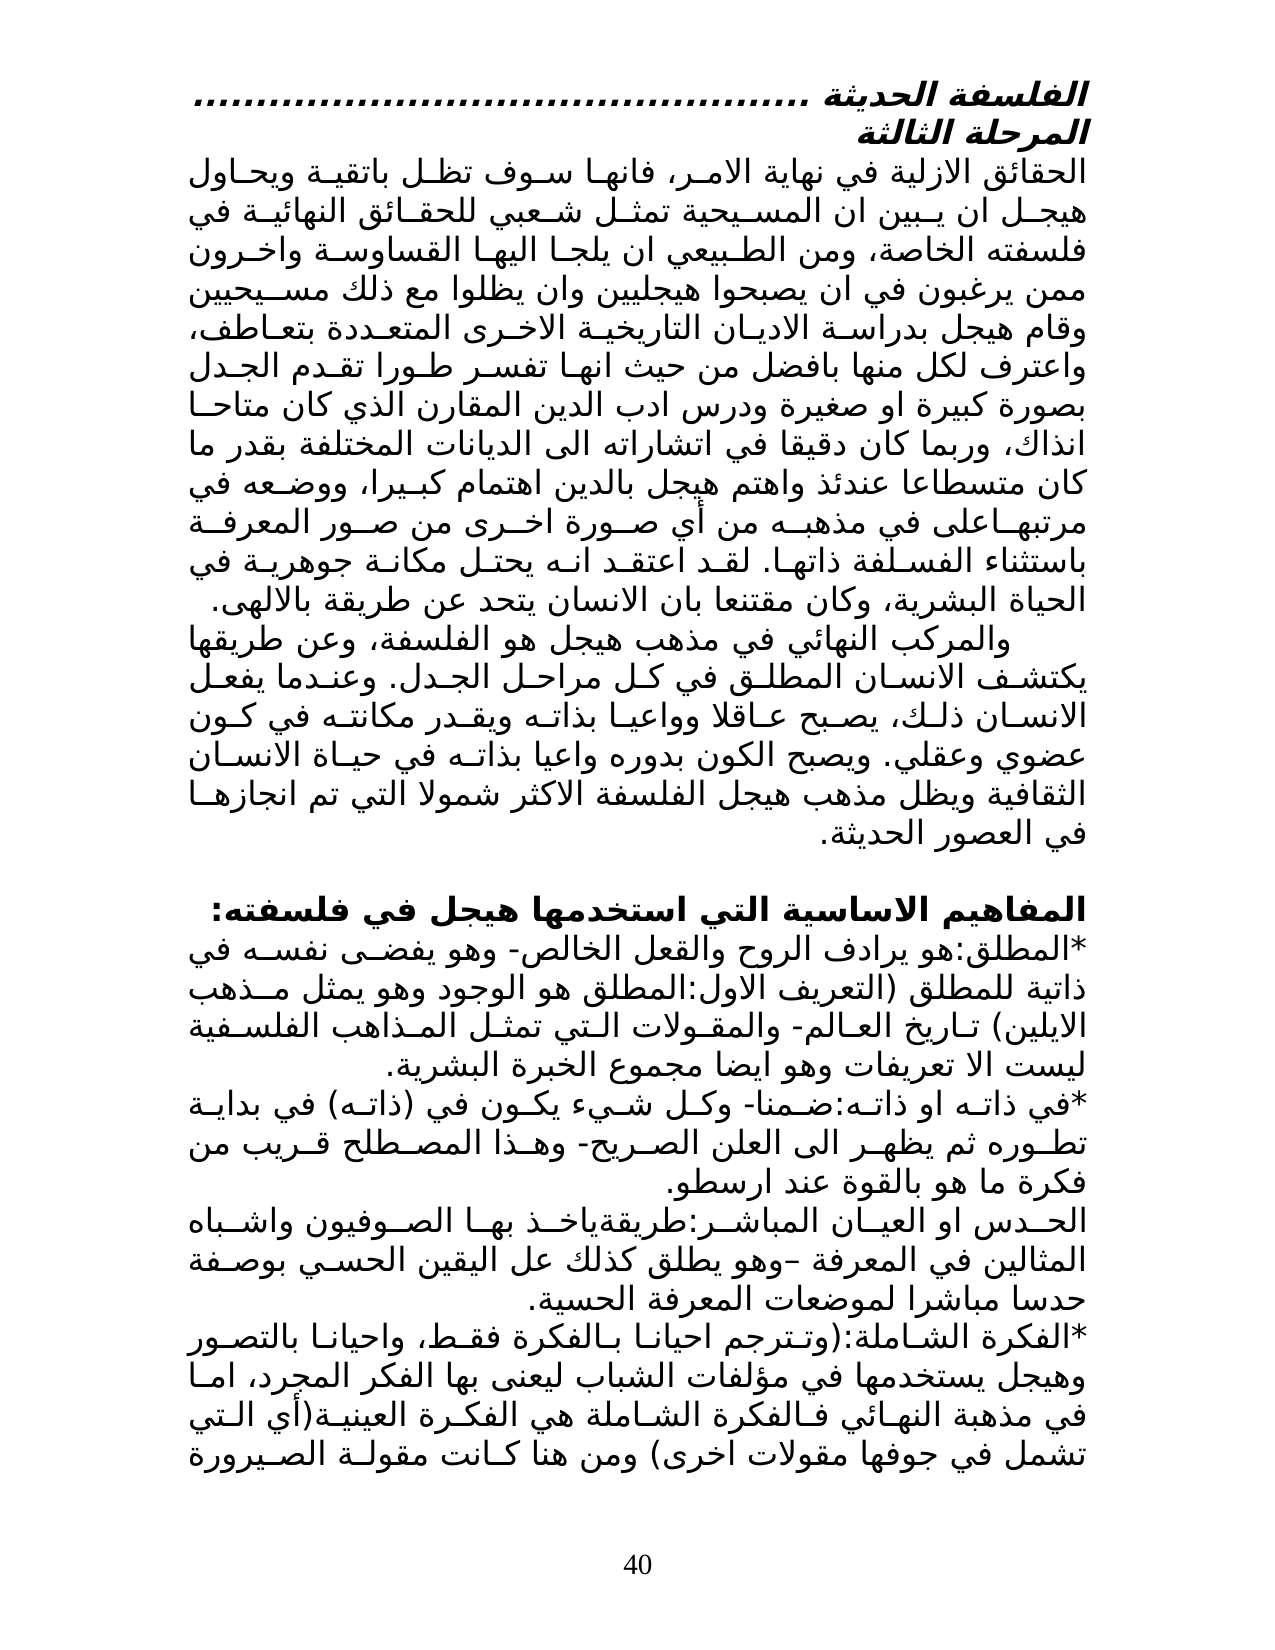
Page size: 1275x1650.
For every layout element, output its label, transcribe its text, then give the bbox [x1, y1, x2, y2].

text *المطلق:هو يرادف الروح والقعل الخالص- وهو يفضى نفسه في ذاتية للمطلق (التعريف الاول:المطلق هو الوجود وهو يمثل مذهب الايلين) تاريخ العالم- والمقولات التي تمثل المذاهب الفلسفية ليست الا تعريفات وهو ايضا مجموع الخبرة البشرية. [187, 929, 1087, 1085]
text الحدس او العيان المباشر:طريقةياخذ بها الصوفيون واشباه المثالين في المعرفة –وهو يطلق كذلك عل اليقين الحسي بوصفة حدسا مباشرا لموضعات المعرفة الحسية. [187, 1201, 1087, 1318]
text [187, 153, 1087, 619]
text المفاهيم الاساسية التي استخدمها هيجل في فلسفته: [187, 890, 1087, 929]
text والمركب النهائي في مذهب هيجل هو الفلسفة، وعن طريقها يكتشف الانسان المطلق في كل مراحل الجدل. وعندما يفعل الانسان ذلك، يصبح عاقلا وواعيا بذاته ويقدر مكانته في كون عضوي وعقلي. ويصبح الكون بدوره واعيا بذاته في حياة الانسان الثقافية ويظل مذهب هيجل الفلسفة الاكثر شمولا التي تم انجازها في العصور الحديثة. [187, 619, 1087, 852]
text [187, 1318, 1087, 1473]
text *في ذاته او ذاته:ضمنا- وكل شيء يكون في (ذاته) في بداية تطوره ثم يظهر الى العلن الصريح- وهذا المصطلح قريب من فكرة ما هو بالقوة عند ارسطو. [187, 1085, 1087, 1201]
